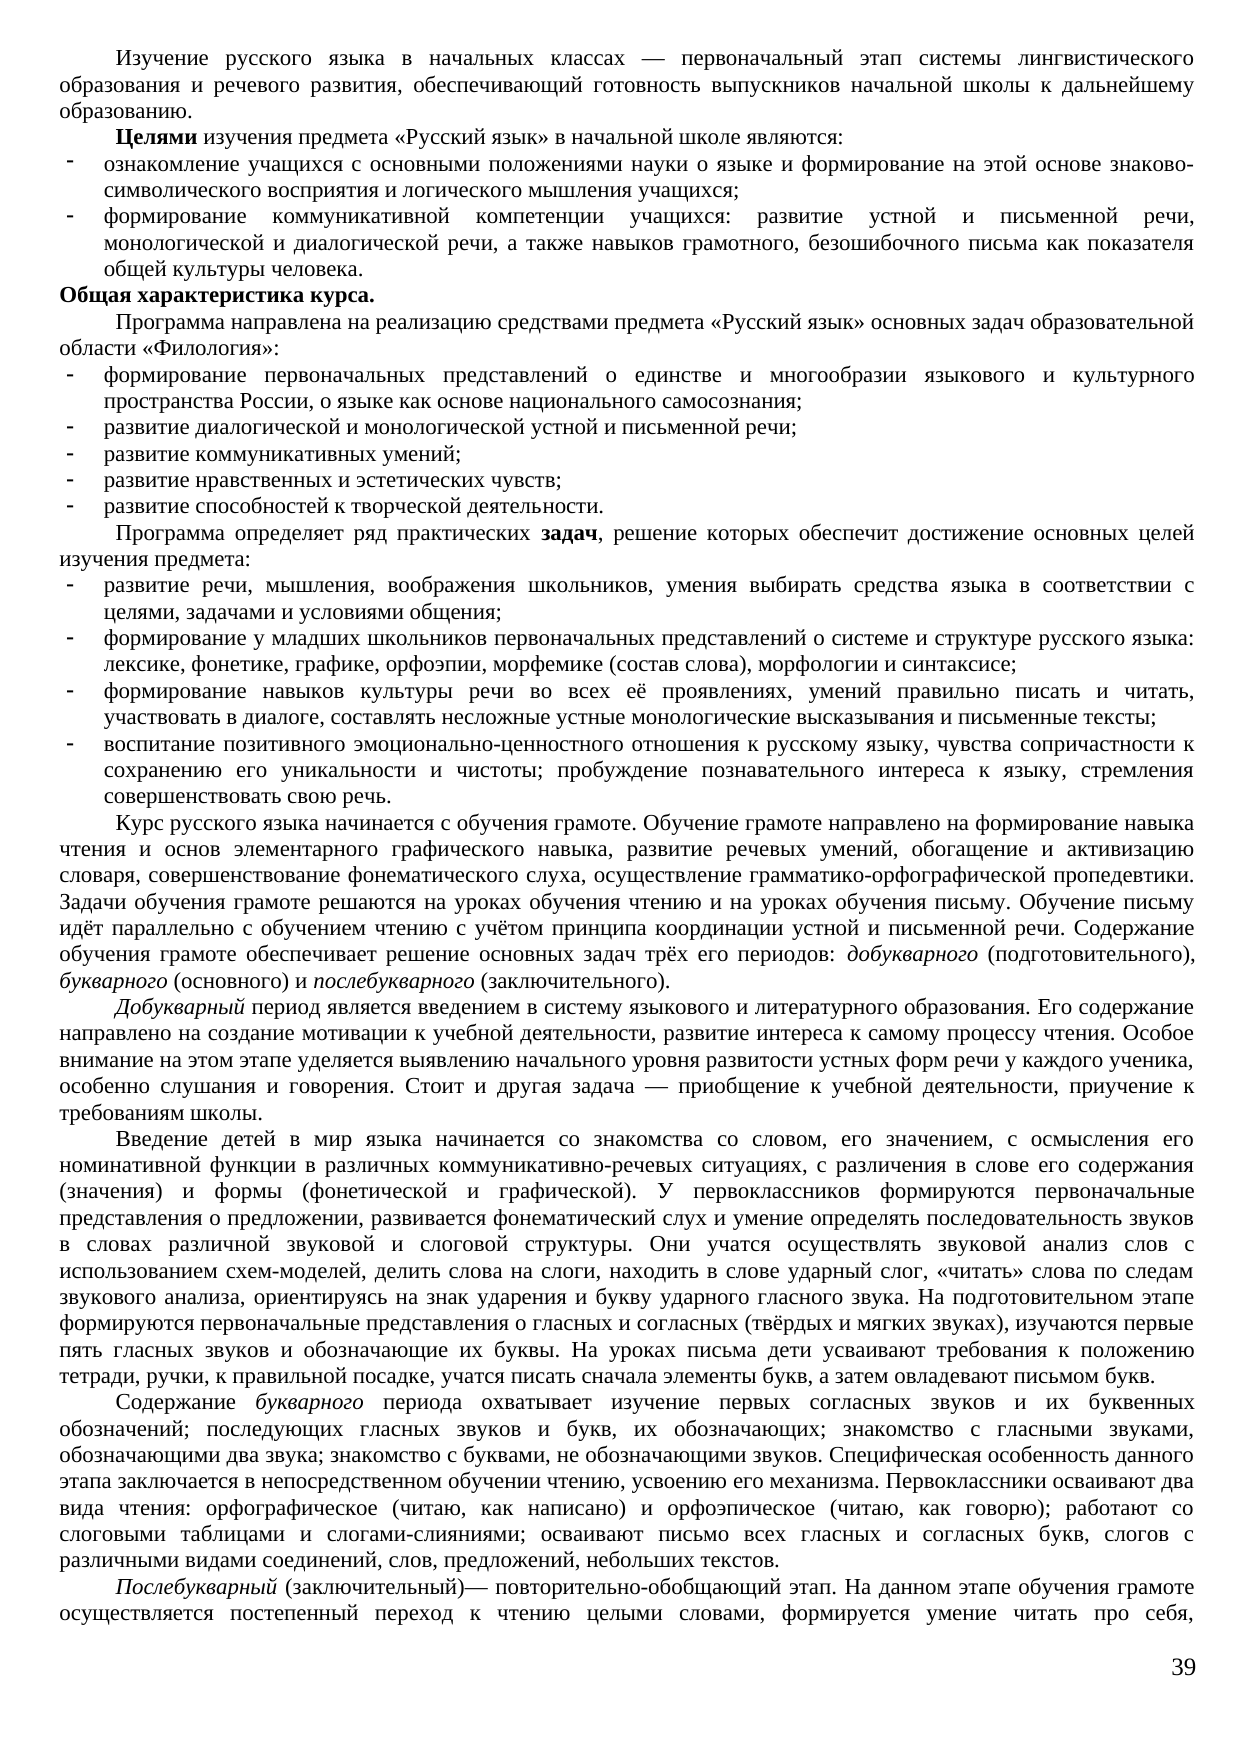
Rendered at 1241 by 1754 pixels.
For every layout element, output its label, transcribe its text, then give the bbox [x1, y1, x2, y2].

list развитие речи, мышления, воображения школьников, умения выбирать средства языка в соответствии с целями, задачами и условиями общения; [66, 571, 1196, 624]
text Программа направлена на реализацию средствами предмета «Русский язык» основных задач образовательной области «Филология»: [59, 308, 1196, 361]
list развитие способностей к творческой деятельности. [66, 492, 1196, 519]
text Добукварный период является введением в систему языкового и литературного образования. Его содержание направлено на создание мотивации к учебной деятельности, развитие интереса к самому процессу чтения. Особое внимание на этом этапе уделяется выявлению начального уровня развитости устных форм речи у каждого ученика, особенно слушания и говорения. Стоит и другая задача — приобщение к учебной деятельности, приучение к требованиям школы. [59, 993, 1196, 1125]
text Введение детей в мир языка начинается со знакомства со словом, его значением, с осмысления его номинативной функции в различных коммуникативно-речевых ситуациях, с различения в слове его содержания (значения) и формы (фонетической и графической). У первоклассников формируются первоначальные представления о предложении, развивается фонематический слух и умение определять последовательность звуков в словах различной звуковой и слоговой структуры. Они учатся осуществлять звуковой анализ слов с использованием схем-моделей, делить слова на слоги, находить в слове ударный слог, «читать» слова по следам звукового анализа, ориентируясь на знак ударения и букву ударного гласного звука. На подготовительном этапе формируются первоначальные представления о гласных и согласных (твёрдых и мягких звуках), изучаются первые пять гласных звуков и обозначающие их буквы. На уроках письма дети усваивают требования к положению тетради, ручки, к правильной посадке, учатся писать сначала элементы букв, а затем овладевают письмом букв. [59, 1125, 1196, 1388]
list воспитание позитивного эмоционально-ценностного отношения к русскому языку, чувства сопричастности к сохранению его уникальности и чистоты; пробуждение познавательного интереса к языку, стремления совершенствовать свою речь. [66, 729, 1196, 809]
list развитие нравственных и эстетических чувств; [66, 466, 1196, 492]
text Содержание букварного периода охватывает изучение первых согласных звуков и их буквенных обозначений; последующих гласных звуков и букв, их обозначающих; знакомство с гласными звуками, обозначающими два звука; знакомство с буквами, не обозначающими звуков. Специфическая особенность данного этапа заключается в непосредственном обучении чтению, усвоению его механизма. Первоклассники осваивают два вида чтения: орфографическое (читаю, как написано) и орфоэпическое (читаю, как говорю); работают со слоговыми таблицами и слогами-слияниями; осваивают письмо всех гласных и согласных букв, слогов с различными видами соединений, слов, предложений, небольших текстов. [59, 1388, 1196, 1573]
text Изучение русского языка в начальных классах — первоначальный этап системы лингвистического образования и речевого развития, обеспечивающий готовность выпускников начальной школы к дальнейшему образованию. [59, 44, 1196, 123]
text Курс русского языка начинается с обучения грамоте. Обучение грамоте направлено на формирование навыка чтения и основ элементарного графического навыка, развитие речевых умений, обогащение и активизацию словаря, совершенствование фонематического слуха, осуществление грамматико-орфографической пропедевтики. Задачи обучения грамоте решаются на уроках обучения чтению и на уроках обучения письму. Обучение письму идёт параллельно с обучением чтению с учётом принципа координации устной и письменной речи. Содержание обучения грамоте обеспечивает решение основных задач трёх его периодов: добукварного (подготовительного), букварного (основного) и послебукварного (заключительного). [59, 809, 1196, 993]
list ознакомление учащихся с основными положениями науки о языке и формирование на этой основе знаково-символического восприятия и логического мышления учащихся; [66, 150, 1196, 202]
text Общая характеристика курса. [59, 282, 1196, 308]
list развитие коммуникативных умений; [66, 440, 1196, 466]
list формирование коммуникативной компетенции учащихся: развитие устной и письменной речи, монологической и диалогической речи, а также навыков грамотного, безошибочного письма как показателя общей культуры человека. [66, 202, 1196, 282]
list развитие диалогической и монологической устной и письменной речи; [66, 413, 1196, 440]
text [59, 1573, 1196, 1626]
text Целями изучения предмета «Русский язык» в начальной школе являются: [59, 123, 1196, 150]
list формирование первоначальных представлений о единстве и многообразии языкового и культурного пространства России, о языке как основе национального самосознания; [66, 361, 1196, 413]
list формирование у младших школьников первоначальных представлений о системе и структуре русского языка: лексике, фонетике, графике, орфоэпии, морфемике (состав слова), морфологии и синтаксисе; [66, 624, 1196, 677]
list формирование навыков культуры речи во всех её проявлениях, умений правильно писать и читать, участвовать в диалоге, составлять несложные устные монологические высказывания и письменные тексты; [66, 677, 1196, 729]
text Программа определяет ряд практических задач, решение которых обеспечит достижение основных целей изучения предмета: [59, 519, 1196, 571]
